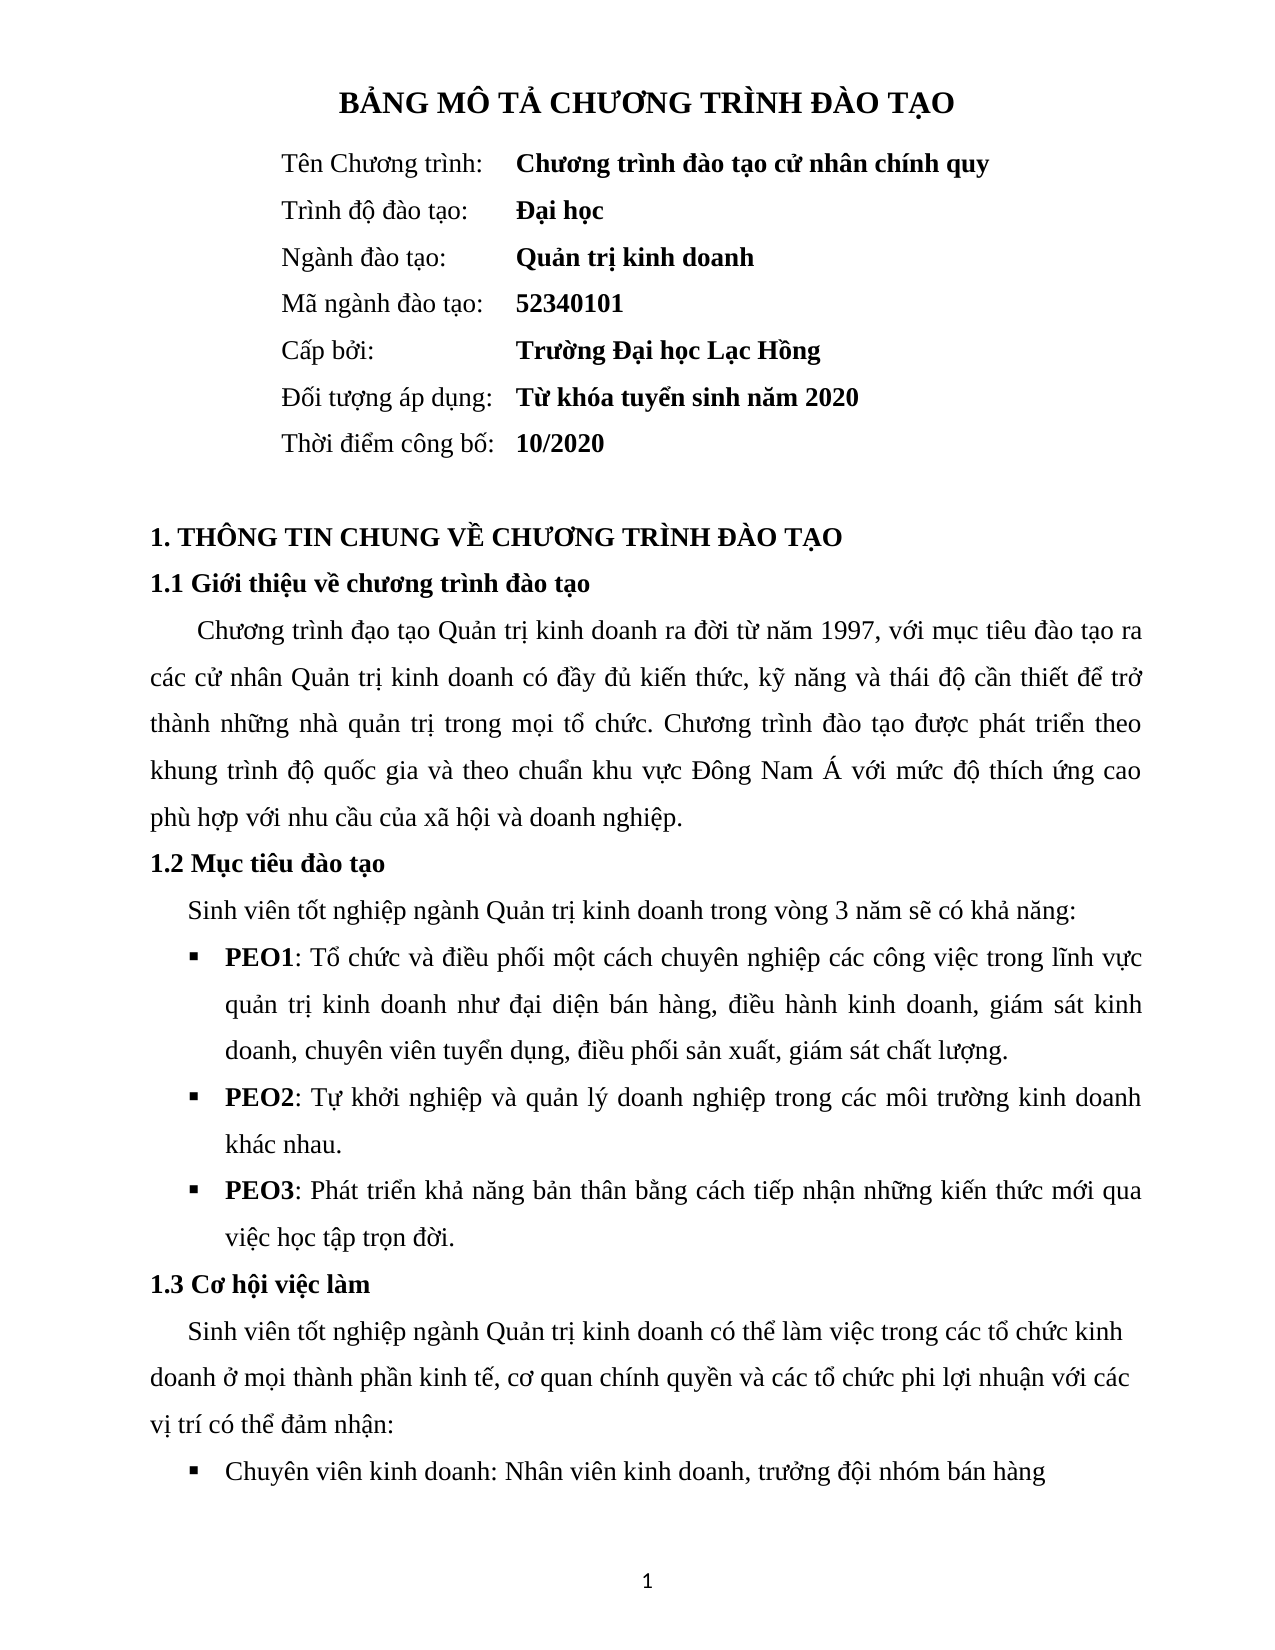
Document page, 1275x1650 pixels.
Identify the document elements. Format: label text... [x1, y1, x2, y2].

text Mã ngành đào tạo: 52340101 [281, 288, 1144, 319]
text BẢNG MÔ TẢ CHƯƠNG TRÌNH ĐÀO TẠO [150, 84, 1144, 120]
text Thời điểm công bố: 10/2020 [281, 428, 1144, 459]
text 1. THÔNG TIN CHUNG VỀ CHƯƠNG TRÌNH ĐÀO TẠO [150, 521, 1144, 552]
text Trình độ đào tạo: Đại học [281, 194, 1144, 225]
text 1.3 Cơ hội việc làm [150, 1268, 1144, 1299]
text Sinh viên tốt nghiệp ngành Quản trị kinh doanh có thể làm việc trong các tổ chức kinh doanh ở mọi thành phần kinh tế, cơ quan chính quyền và các tổ chức phi lợi nhuận với các vị trí có thể đảm nhận: [150, 1314, 1144, 1439]
text 1.2 Mục tiêu đào tạo [150, 848, 1144, 879]
text Chương trình đạo tạo Quản trị kinh doanh ra đời từ năm 1997, với mục tiêu đào tạo ra các cử nhân Quản trị kinh doanh có đầy đủ kiến thức, kỹ năng và thái độ cần thiết để trở thành những nhà quản trị trong mọi tổ chức. Chương trình đào tạo được phát triển theo khung trình độ quốc gia và theo chuẩn khu vực Đông Nam Á với mức độ thích ứng cao phù hợp với nhu cầu của xã hội và doanh nghiệp. [150, 614, 1144, 832]
text Đối tượng áp dụng: Từ khóa tuyển sinh năm 2020 [281, 381, 1144, 412]
list PEO2: Tự khởi nghiệp và quản lý doanh nghiệp trong các môi trường kinh doanh khác nhau. [187, 1081, 1144, 1159]
list PEO1: Tổ chức và điều phối một cách chuyên nghiệp các công việc trong lĩnh vực quản trị kinh doanh như đại diện bán hàng, điều hành kinh doanh, giám sát kinh doanh, chuyên viên tuyển dụng, điều phối sản xuất, giám sát chất lượng. [187, 941, 1144, 1066]
text 1.1 Giới thiệu về chương trình đào tạo [150, 568, 1144, 599]
list Chuyên viên kinh doanh: Nhân viên kinh doanh, trưởng đội nhóm bán hàng [187, 1454, 1144, 1486]
list PEO3: Phát triển khả năng bản thân bằng cách tiếp nhận những kiến thức mới qua việc học tập trọn đời. [187, 1174, 1144, 1252]
text Cấp bởi: Trường Đại học Lạc Hồng [281, 334, 1144, 365]
text Ngành đào tạo: Quản trị kinh doanh [281, 241, 1144, 272]
text Tên Chương trình: Chương trình đào tạo cử nhân chính quy [281, 148, 1144, 179]
text Sinh viên tốt nghiệp ngành Quản trị kinh doanh trong vòng 3 năm sẽ có khả năng: [150, 894, 1144, 925]
